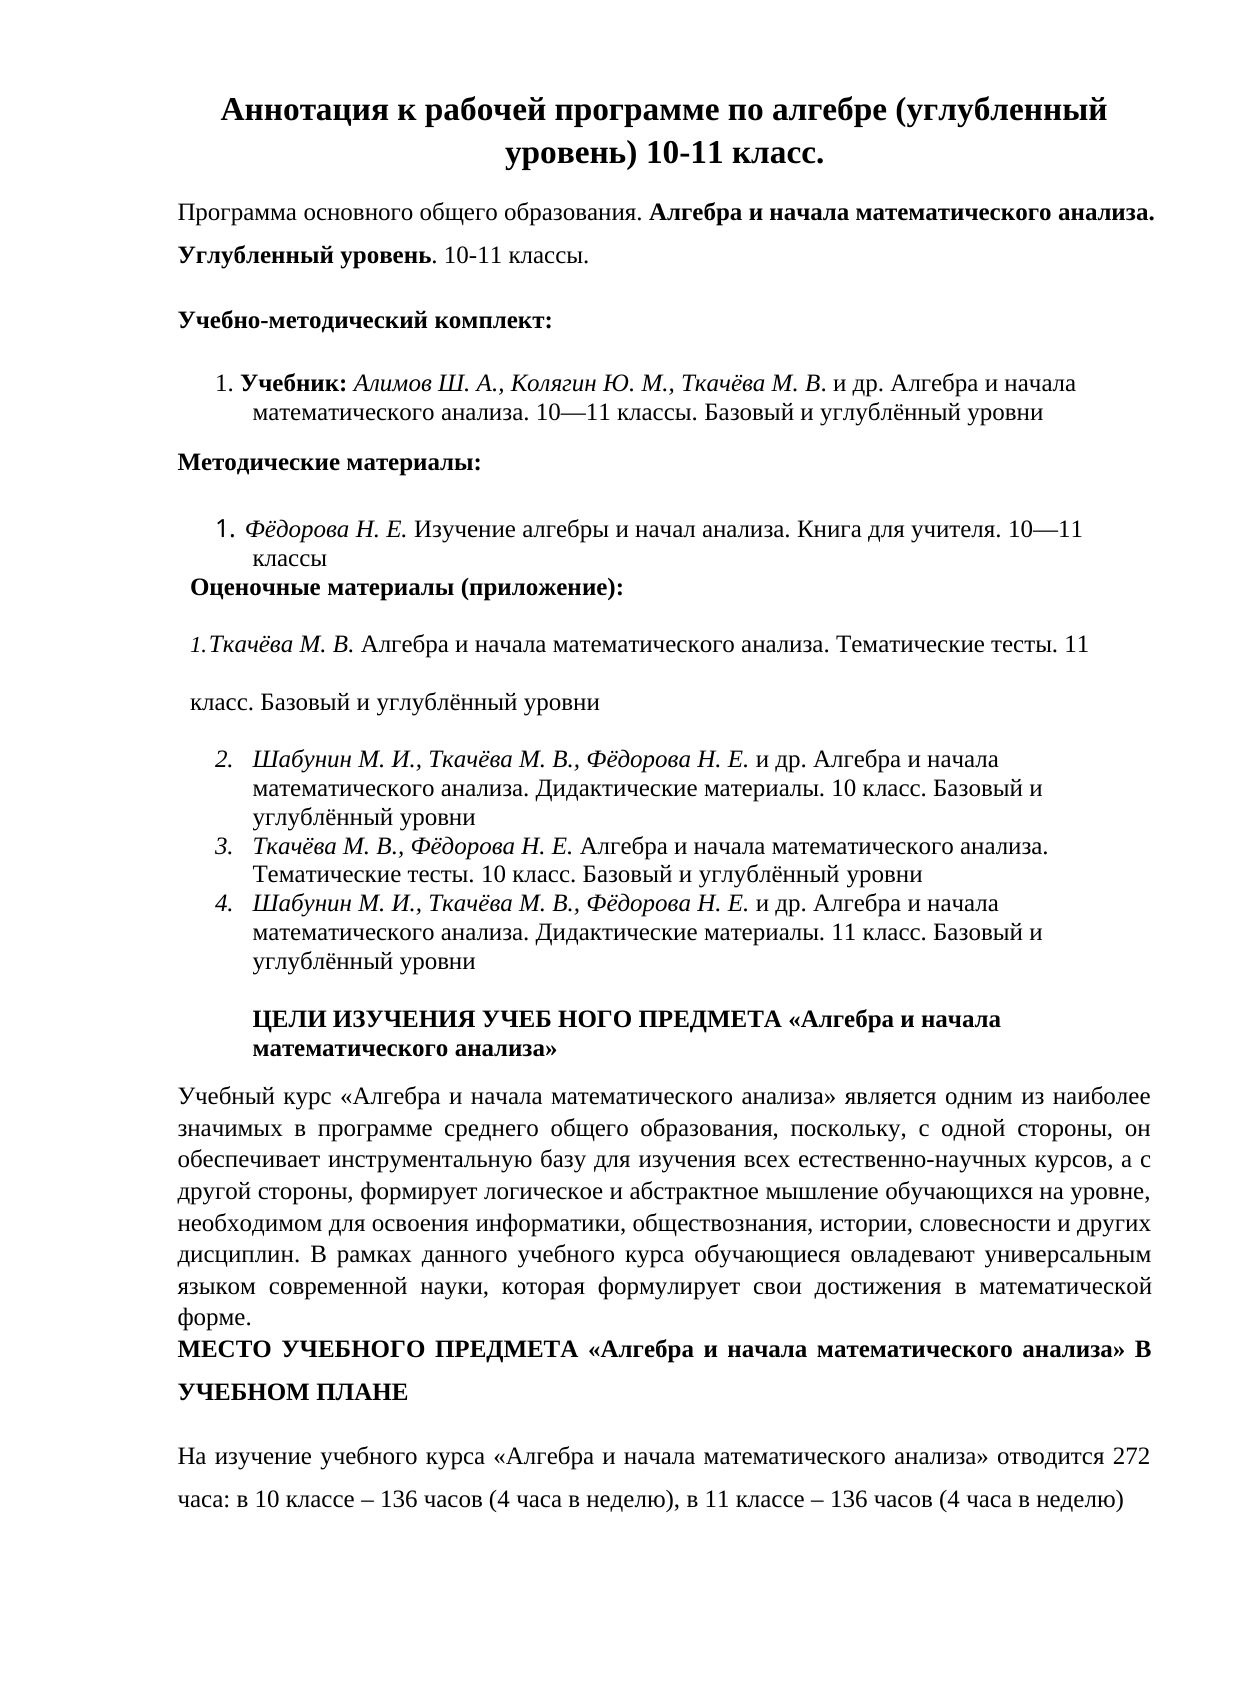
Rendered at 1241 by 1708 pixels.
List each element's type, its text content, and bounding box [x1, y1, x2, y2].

title Аннотация к рабочей программе по алгебре (углубленный уровень) 10-11 класс. [220, 89, 1109, 171]
text На изучение учебного курса «Алгебра и начала математического анализа» отводится 272 часа: в 10 классе – 136 часов (4 часа в неделю), в 11 классе – 136 часов (4 часа в неделю) [177, 1441, 1151, 1513]
text 1. Фёдорова Н. Е. Изучение алгебры и начал анализа. Книга для учителя. 10—11 классы [215, 510, 1109, 572]
subtitle Методические материалы: [177, 447, 1163, 475]
list Шабунин М. И., Ткачёва М. В., Фёдорова Н. Е. и др. Алгебра и начала математического анализа. Дидактические материалы. 11 класс. Базовый и углублённый уровни [215, 888, 1043, 974]
list Ткачёва М. В., Фёдорова Н. Е. Алгебра и начала математического анализа. Тематические тесты. 10 класс. Базовый и углублённый уровни [215, 831, 1049, 888]
list Шабунин М. И., Ткачёва М. В., Фёдорова Н. Е. и др. Алгебра и начала математического анализа. Дидактические материалы. 10 класс. Базовый и углублённый уровни [215, 744, 1043, 831]
text Программа основного общего образования. Алгебра и начала математического анализа. Углубленный уровень. 10-11 классы. [177, 197, 1163, 269]
text 1. Учебник: Алимов Ш. А., Колягин Ю. М., Ткачёва М. В. и др. Алгебра и начала математического анализа. 10—11 классы. Базовый и углублённый уровни [215, 368, 1109, 426]
text Учебный курс «Алгебра и начала математического анализа» является одним из наиболее значимых в программе среднего общего образования, поскольку, с одной стороны, он обеспечивает инструментальную базу для изучения всех естественно-научных курсов, а с другой стороны, формирует логическое и абстрактное мышление обучающихся на уровне, необходимом для освоения информатики, обществознания, истории, словесности и других дисциплин. В рамках данного учебного курса обучающиеся овладевают универсальным языком современной науки, которая формулирует свои достижения в математической форме. [177, 1081, 1152, 1331]
subtitle Оценочные материалы (приложение): [190, 572, 1163, 601]
subtitle Учебно-методический комплект: [177, 305, 1163, 334]
subtitle МЕСТО УЧЕБНОГО ПРЕДМЕТА «Алгебра и начала математического анализа» В УЧЕБНОМ ПЛАНЕ [177, 1334, 1152, 1406]
list Ткачёва М. В. Алгебра и начала математического анализа. Тематические тесты. 11 класс. Базовый и углублённый уровни [190, 629, 1090, 716]
subtitle ЦЕЛИ ИЗУЧЕНИЯ УЧЕБ НОГО ПРЕДМЕТА «Алгебра и начала математического анализа» [252, 1004, 1003, 1061]
